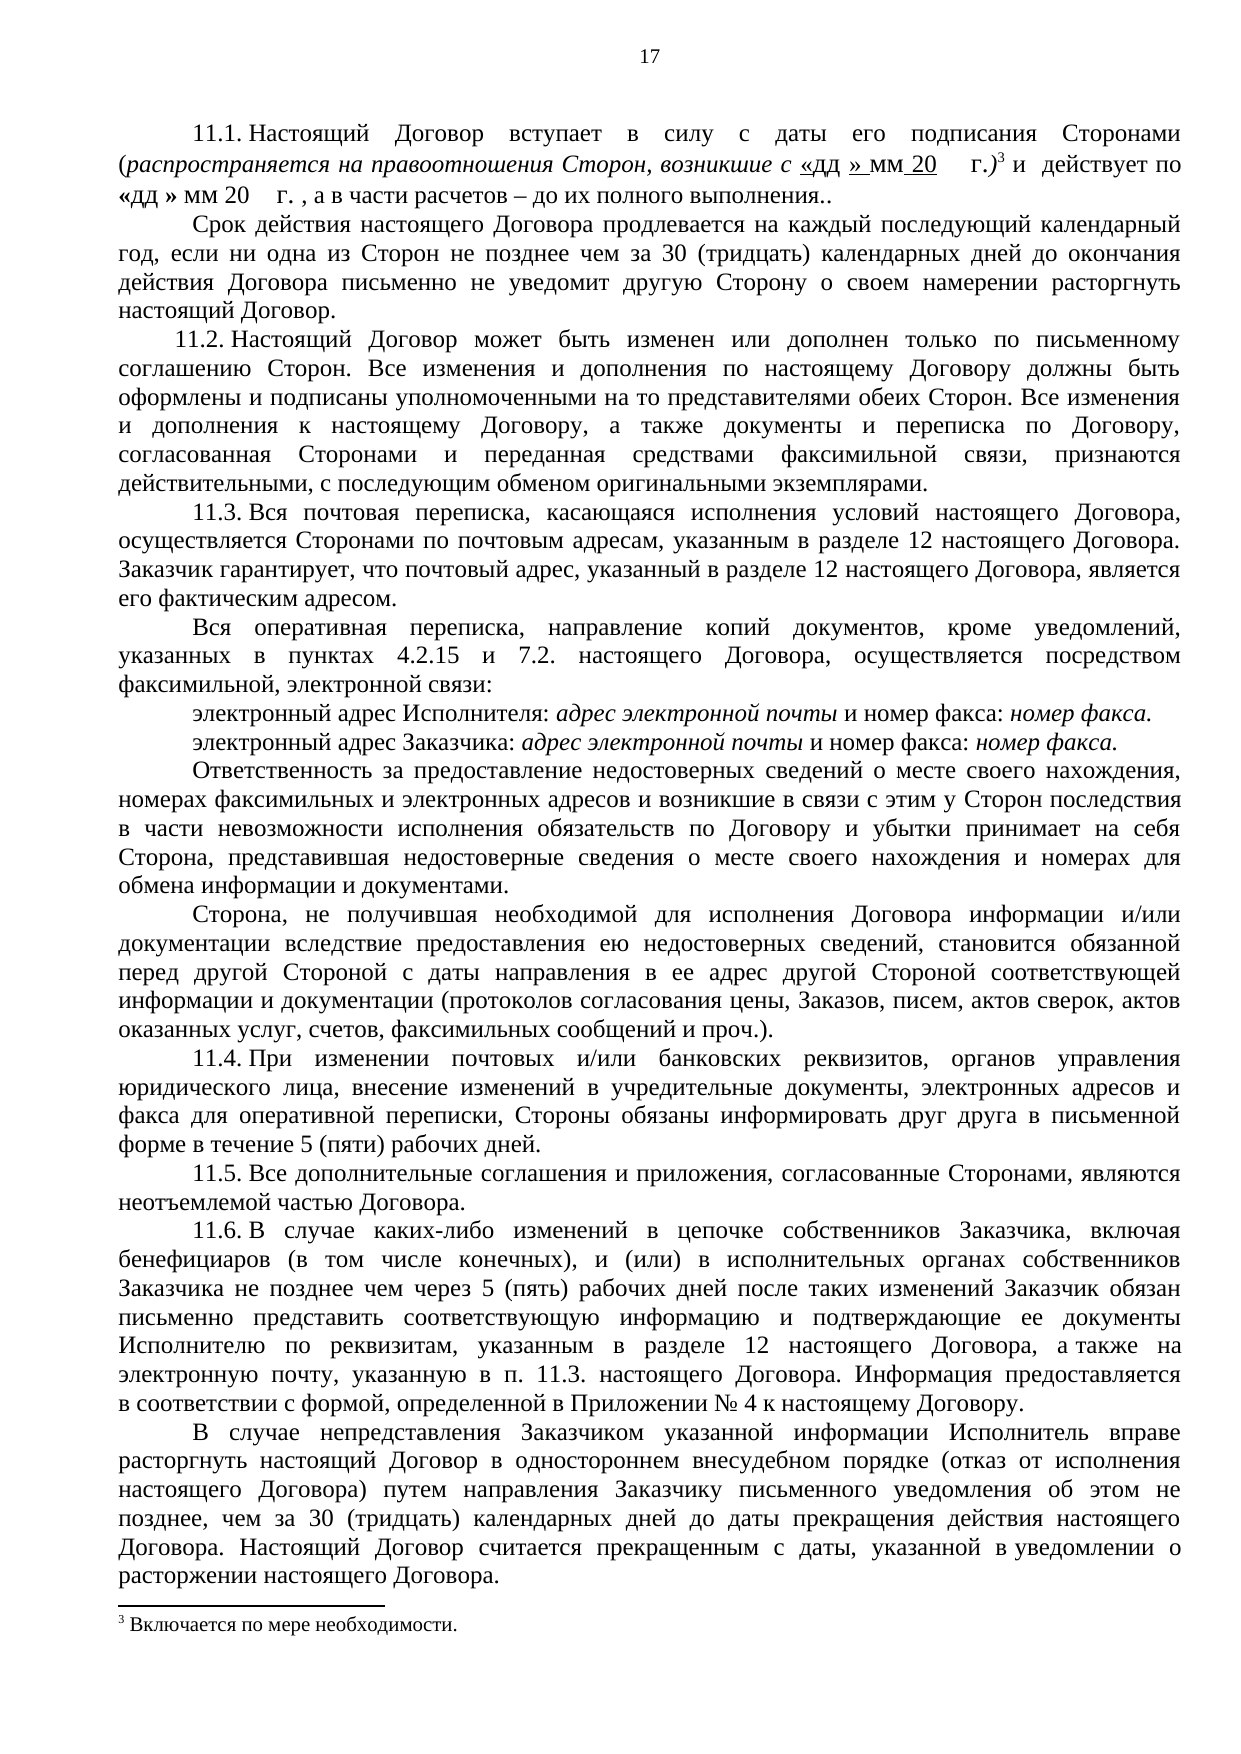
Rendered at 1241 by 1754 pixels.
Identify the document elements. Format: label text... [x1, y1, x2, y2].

text В случае непредставления Заказчиком указанной информации Исполнитель вправе расторгнуть настоящий Договор в одностороннем внесудебном порядке (отказ от исполнения настоящего Договора) путем направления Заказчику письменного уведомления об этом не позднее, чем за 30 (тридцать) календарных дней до даты прекращения действия настоящего Договора. Настоящий Договор считается прекращенным с даты, указанной в уведомлении о расторжении настоящего Договора. [118, 1417, 1182, 1589]
text 11.2. Настоящий Договор может быть изменен или дополнен только по письменному соглашению Сторон. Все изменения и дополнения по настоящему Договору должны быть оформлены и подписаны уполномоченными на то представителями обеих Сторон. Все изменения и дополнения к настоящему Договору, а также документы и переписка по Договору, согласованная Сторонами и переданная средствами факсимильной связи, признаются действительными, с последующим обменом оригинальными экземплярами. [118, 324, 1181, 497]
text Срок действия настоящего Договора продлевается на каждый последующий календарный год, если ни одна из Сторон не позднее чем за 30 (тридцать) календарных дней до окончания действия Договора письменно не уведомит другую Сторону о своем намерении расторгнуть настоящий Договор. [118, 209, 1182, 324]
text электронный адрес Исполнителя: и номер факса: . [118, 698, 1182, 727]
text Вся оперативная переписка, направление копий документов, кроме уведомлений, указанных в пунктах 4.2.15 и 7.2. настоящего Договора, осуществляется посредством факсимильной, электронной связи: [118, 612, 1182, 698]
text 11.3. Вся почтовая переписка, касающаяся исполнения условий настоящего Договора, осуществляется Сторонами по почтовым адресам, указанным в разделе 12 настоящего Договора. Заказчик гарантирует, что почтовый адрес, указанный в разделе 12 настоящего Договора, является его фактическим адресом. [118, 497, 1182, 612]
text электронный адрес Заказчика: и номер факса: . [118, 727, 1181, 755]
text 11.6. В случае каких-либо изменений в цепочке собственников Заказчика, включая бенефициаров (в том числе конечных), и (или) в исполнительных органах собственников Заказчика не позднее чем через 5 (пять) рабочих дней после таких изменений Заказчик обязан письменно представить соответствующую информацию и подтверждающие ее документы Исполнителю по реквизитам, указанным в разделе 12 настоящего Договора, а также на электронную почту, указанную в п. 11.3. настоящего Договора. Информация предоставляется в соответствии с формой, определенной в Приложении № 4 к настоящему Договору. [118, 1215, 1182, 1417]
text 11.4. При изменении почтовых и/или банковских реквизитов, органов управления юридического лица, внесение изменений в учредительные документы, электронных адресов и факса для оперативной переписки, Стороны обязаны информировать друг друга в письменной форме в течение 5 (пяти) рабочих дней. [118, 1043, 1182, 1158]
text Сторона, не получившая необходимой для исполнения Договора информации и/или документации вследствие предоставления ею недостоверных сведений, становится обязанной перед другой Стороной с даты направления в ее адрес другой Стороной соответствующей информации и документации (протоколов согласования цены, Заказов, писем, актов сверок, актов оказанных услуг, счетов, факсимильных сообщений и проч.). [118, 899, 1182, 1043]
text 11.1. Настоящий Договор вступает в силу с даты его подписания Сторонами и действует по , а в части расчетов – до их полного выполнения.. [118, 118, 1182, 209]
text Ответственность за предоставление недостоверных сведений о месте своего нахождения, номерах факсимильных и электронных адресов и возникшие в связи с этим у Сторон последствия в части невозможности исполнения обязательств по Договору и убытки принимает на себя Сторона, представившая недостоверные сведения о месте своего нахождения и номерах для обмена информации и документами. [118, 755, 1182, 899]
text 11.5. Все дополнительные соглашения и приложения, согласованные Сторонами, являются неотъемлемой частью Договора. [118, 1158, 1182, 1215]
